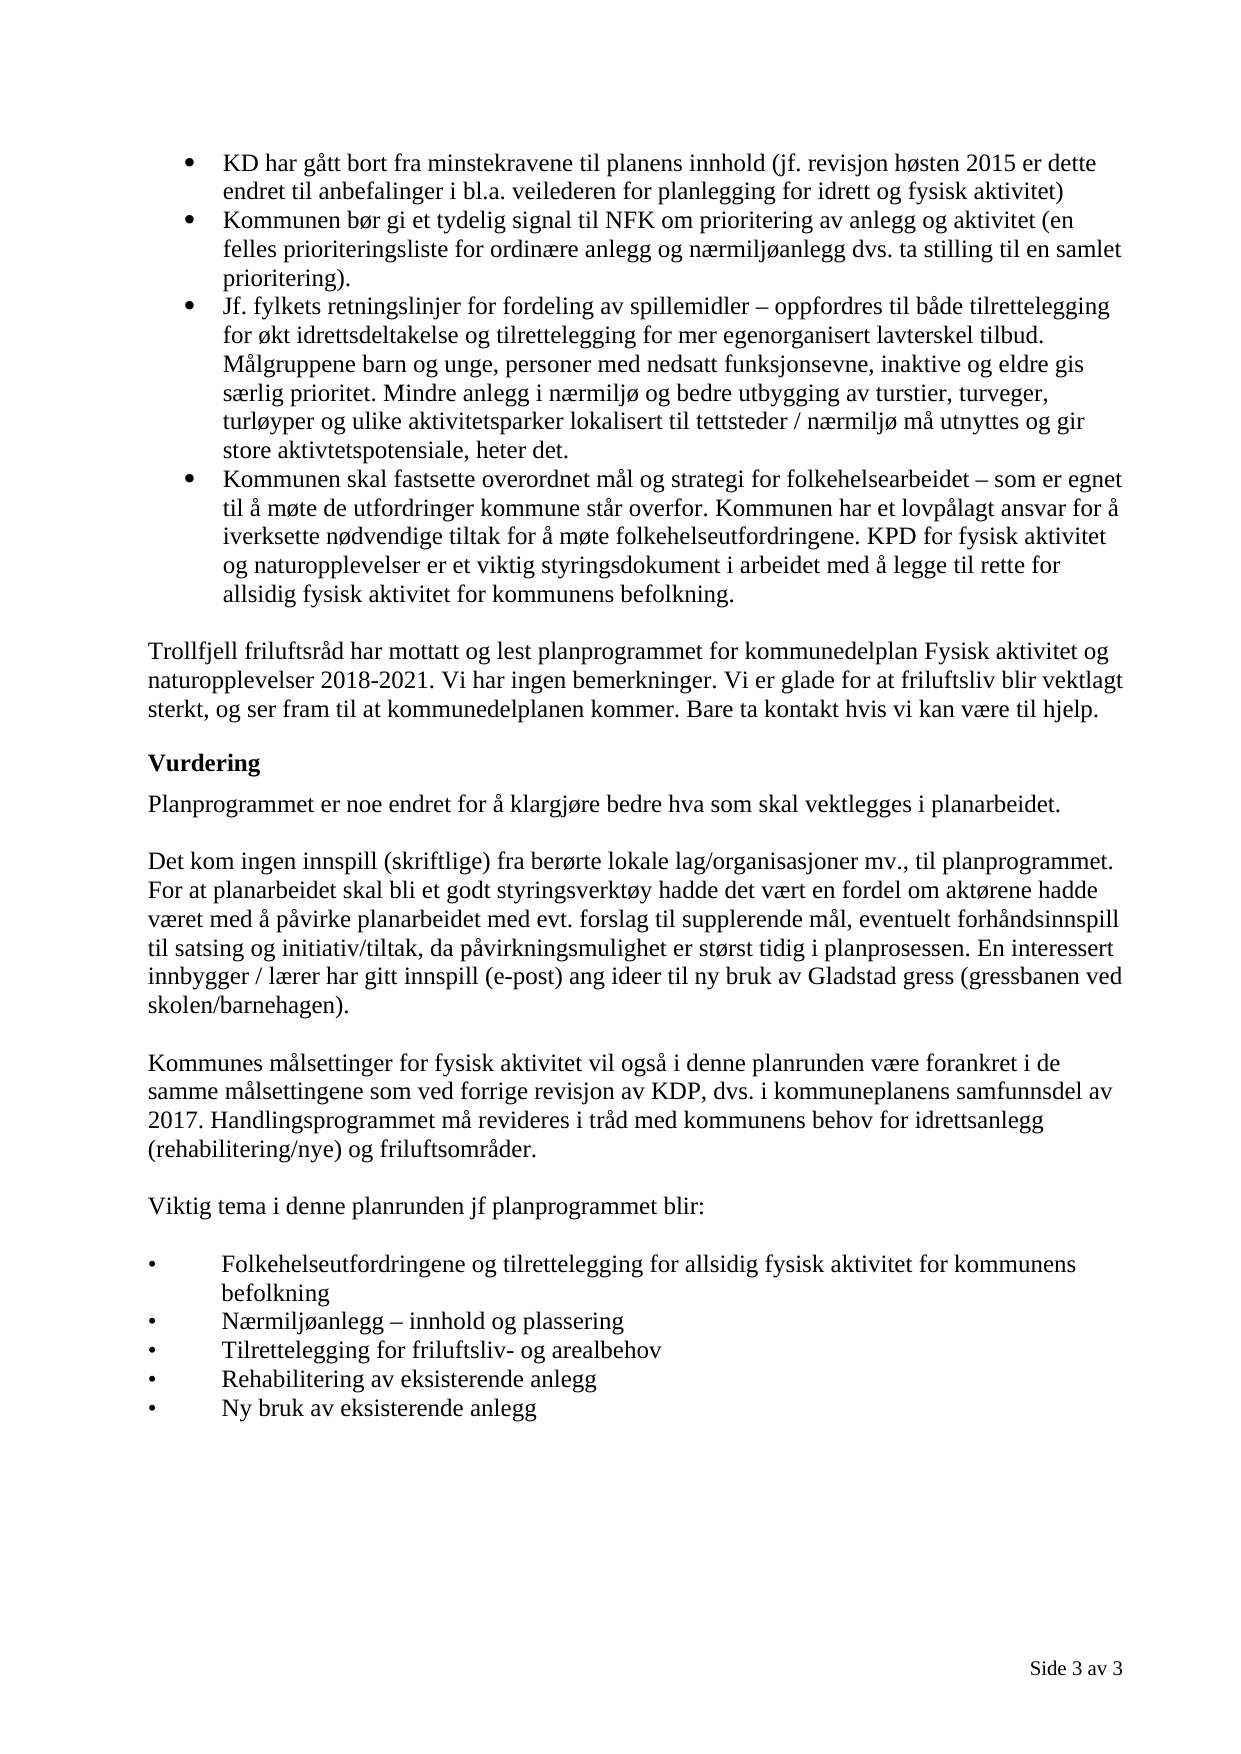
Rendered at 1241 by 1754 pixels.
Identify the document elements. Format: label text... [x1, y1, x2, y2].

list Kommunen skal fastsette overordnet mål og strategi for folkehelsearbeidet – som er egnet til å møte de utfordringer kommune står overfor. Kommunen har et lovpålagt ansvar for å iverksette nødvendige tiltak for å møte folkehelseutfordringene. KPD for fysisk aktivitet og naturopplevelser er et viktig styringsdokument i arbeidet med å legge til rette for allsidig fysisk aktivitet for kommunens befolkning. [185, 464, 1125, 608]
subtitle Vurdering [148, 748, 1125, 776]
text Trollfjell friluftsråd har mottatt og lest planprogrammet for kommunedelplan Fysisk aktivitet og naturopplevelser 2018-2021. Vi har ingen bemerkninger. Vi er glade for at friluftsliv blir vektlagt sterkt, og ser fram til at kommunedelplanen kommer. Bare ta kontakt hvis vi kan være til hjelp. [148, 636, 1125, 723]
list Kommunen bør gi et tydelig signal til NFK om prioritering av anlegg og aktivitet (en felles prioriteringsliste for ordinære anlegg og nærmiljøanlegg dvs. ta stilling til en samlet prioritering). [185, 205, 1125, 291]
text • Folkehelseutfordringene og tilrettelegging for allsidig fysisk aktivitet for kommunens befolkning [148, 1249, 1125, 1306]
text Kommunes målsettinger for fysisk aktivitet vil også i denne planrunden være forankret i de samme målsettingene som ved forrige revisjon av KDP, dvs. i kommuneplanens samfunnsdel av 2017. Handlingsprogrammet må revideres i tråd med kommunens behov for idrettsanlegg (rehabilitering/nye) og friluftsområder. [148, 1048, 1125, 1163]
text Viktig tema i denne planrunden jf planprogrammet blir: [148, 1191, 1125, 1220]
text • Rehabilitering av eksisterende anlegg [148, 1364, 1125, 1393]
text • Ny bruk av eksisterende anlegg [148, 1393, 1125, 1421]
text Planprogrammet er noe endret for å klargjøre bedre hva som skal vektlegges i planarbeidet. [148, 789, 1125, 818]
text • Nærmiljøanlegg – innhold og plassering [148, 1306, 1125, 1335]
text Det kom ingen innspill (skriftlige) fra berørte lokale lag/organisasjoner mv., til planprogrammet. For at planarbeidet skal bli et godt styringsverktøy hadde det vært en fordel om aktørene hadde været med å påvirke planarbeidet med evt. forslag til supplerende mål, eventuelt forhåndsinnspill til satsing og initiativ/tiltak, da påvirkningsmulighet er størst tidig i planprosessen. En interessert innbygger / lærer har gitt innspill (e-post) ang ideer til ny bruk av Gladstad gress (gressbanen ved skolen/barnehagen). [148, 846, 1125, 1019]
list Jf. fylkets retningslinjer for fordeling av spillemidler – oppfordres til både tilrettelegging for økt idrettsdeltakelse og tilrettelegging for mer egenorganisert lavterskel tilbud. Målgruppene barn og unge, personer med nedsatt funksjonsevne, inaktive og eldre gis særlig prioritet. Mindre anlegg i nærmiljø og bedre utbygging av turstier, turveger, turløyper og ulike aktivitetsparker lokalisert til tettsteder / nærmiljø må utnyttes og gir store aktivtetspotensiale, heter det. [185, 291, 1125, 464]
text • Tilrettelegging for friluftsliv- og arealbehov [148, 1335, 1125, 1364]
list KD har gått bort fra minstekravene til planens innhold (jf. revisjon høsten 2015 er dette endret til anbefalinger i bl.a. veilederen for planlegging for idrett og fysisk aktivitet) [185, 148, 1125, 205]
